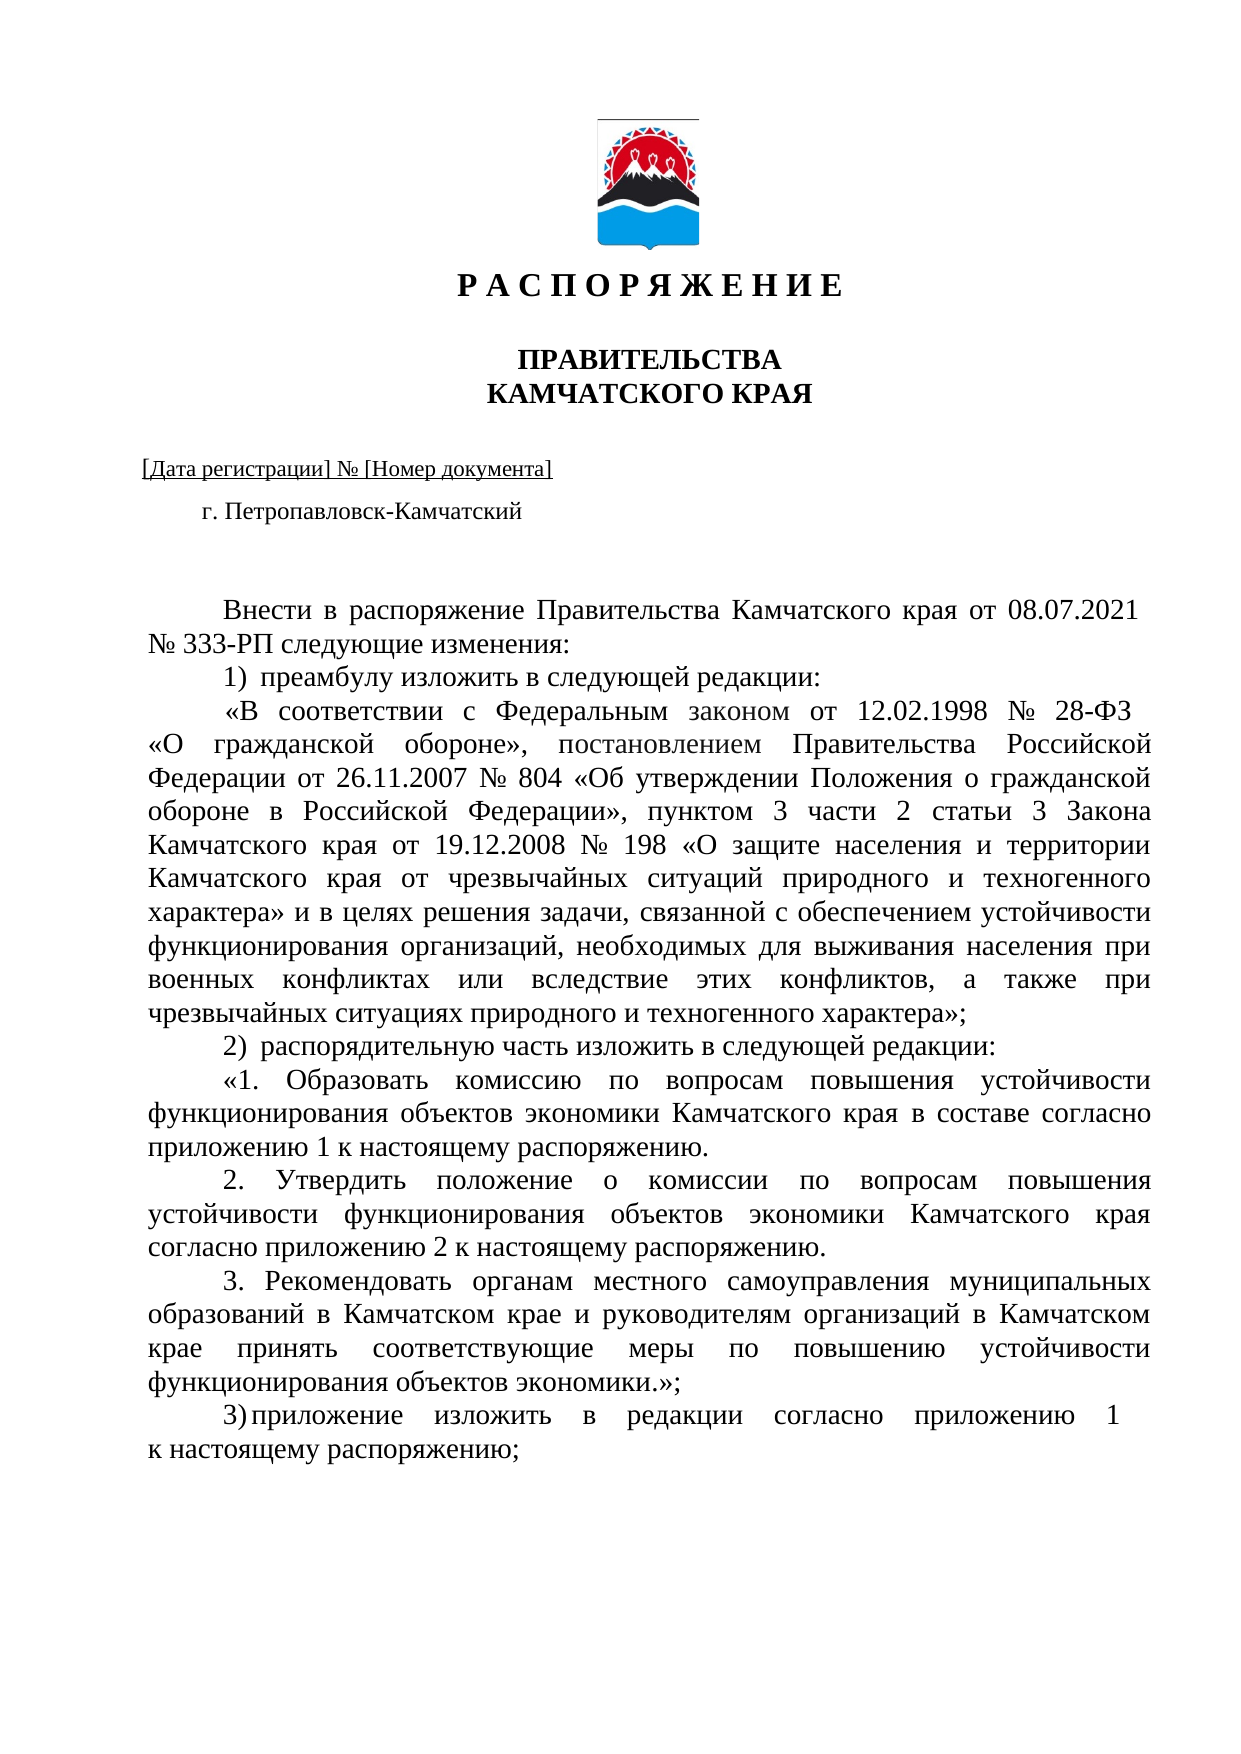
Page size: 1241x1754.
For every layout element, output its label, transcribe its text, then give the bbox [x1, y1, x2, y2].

text ПРАВИТЕЛЬСТВА [148, 342, 1152, 376]
text «1. Образовать комиссию по вопросам повышения устойчивости функционирования объектов экономики Камчатского края в составе согласно приложению 1 к настоящему распоряжению. [148, 1062, 1152, 1162]
text г. Петропавловск-Камчатский [148, 496, 576, 525]
text 3. Рекомендовать органам местного самоуправления муниципальных образований в Камчатском крае и руководителям организаций в Камчатском крае принять соответствующие меры по повышению устойчивости функционирования объектов экономики.»; [148, 1263, 1152, 1397]
picture [596, 119, 699, 247]
text 2. Утвердить положение о комиссии по вопросам повышения устойчивости функционирования объектов экономики Камчатского края согласно приложению 2 к настоящему распоряжению. [148, 1162, 1152, 1263]
text [Дата регистрации] № [Номер документа] [118, 453, 576, 482]
text Внести в распоряжение Правительства Камчатского края от 08.07.2021 № 333-РП следующие изменения: [148, 592, 1152, 659]
list распорядительную часть изложить в следующей редакции: [223, 1028, 1152, 1062]
text КАМЧАТСКОГО КРАЯ [148, 376, 1152, 409]
list приложение изложить в редакции согласно приложению 1 к настоящему распоряжению; [148, 1397, 1152, 1464]
list преамбулу изложить в следующей редакции: [223, 659, 1152, 693]
text «В соответствии с Федеральным законом от 12.02.1998 № 28-ФЗ «О гражданской обороне», постановлением Правительства Российской Федерации от 26.11.2007 № 804 «Об утверждении Положения о гражданской обороне в Российской Федерации», пунктом 3 части 2 статьи 3 Закона Камчатского края от 19.12.2008 № 198 «О защите населения и территории Камчатского края от чрезвычайных ситуаций природного и техногенного характера» и в целях решения задачи, связанной с обеспечением устойчивости функционирования организаций, необходимых для выживания населения при военных конфликтах или вследствие этих конфликтов, а также при чрезвычайных ситуациях природного и техногенного характера»; [148, 693, 1152, 1028]
text Р А С П О Р Я Ж Е Н И Е [148, 266, 1152, 304]
